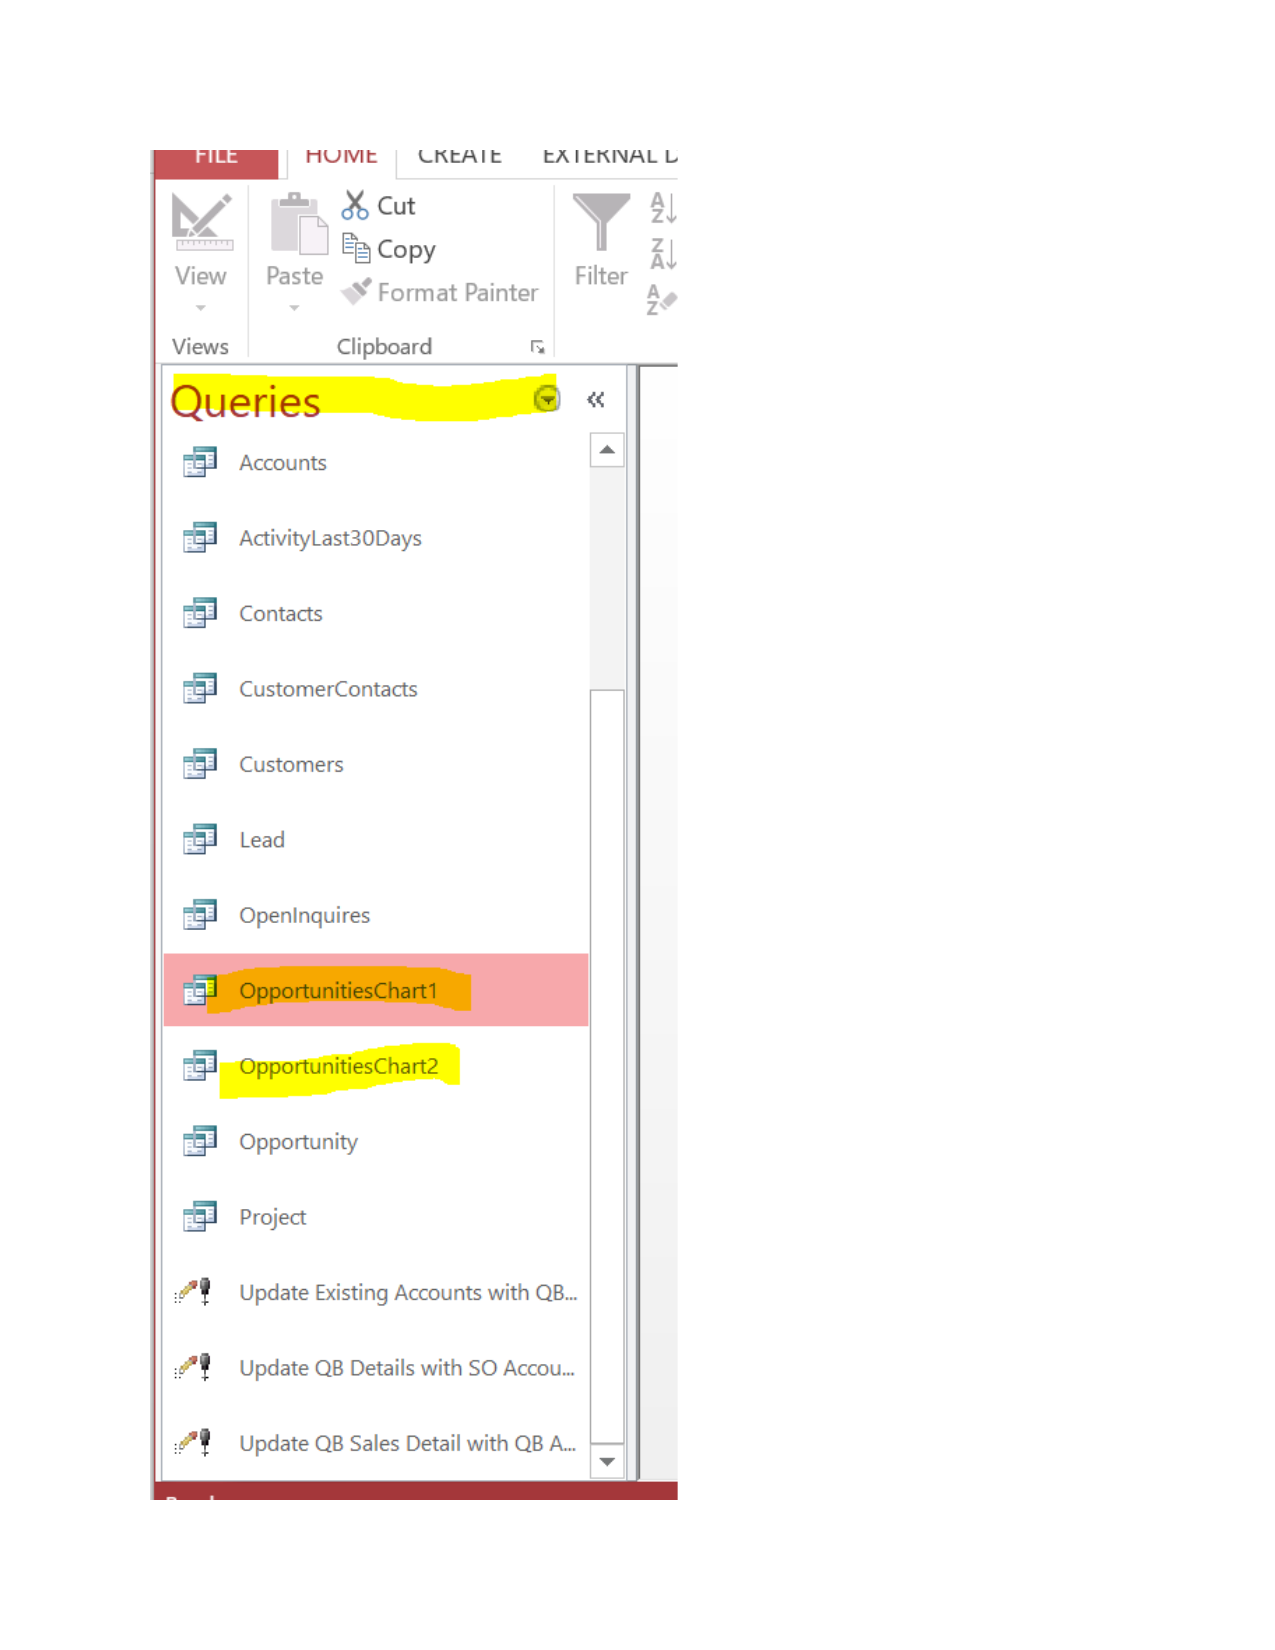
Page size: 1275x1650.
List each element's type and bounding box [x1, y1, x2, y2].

picture [150, 150, 678, 1500]
